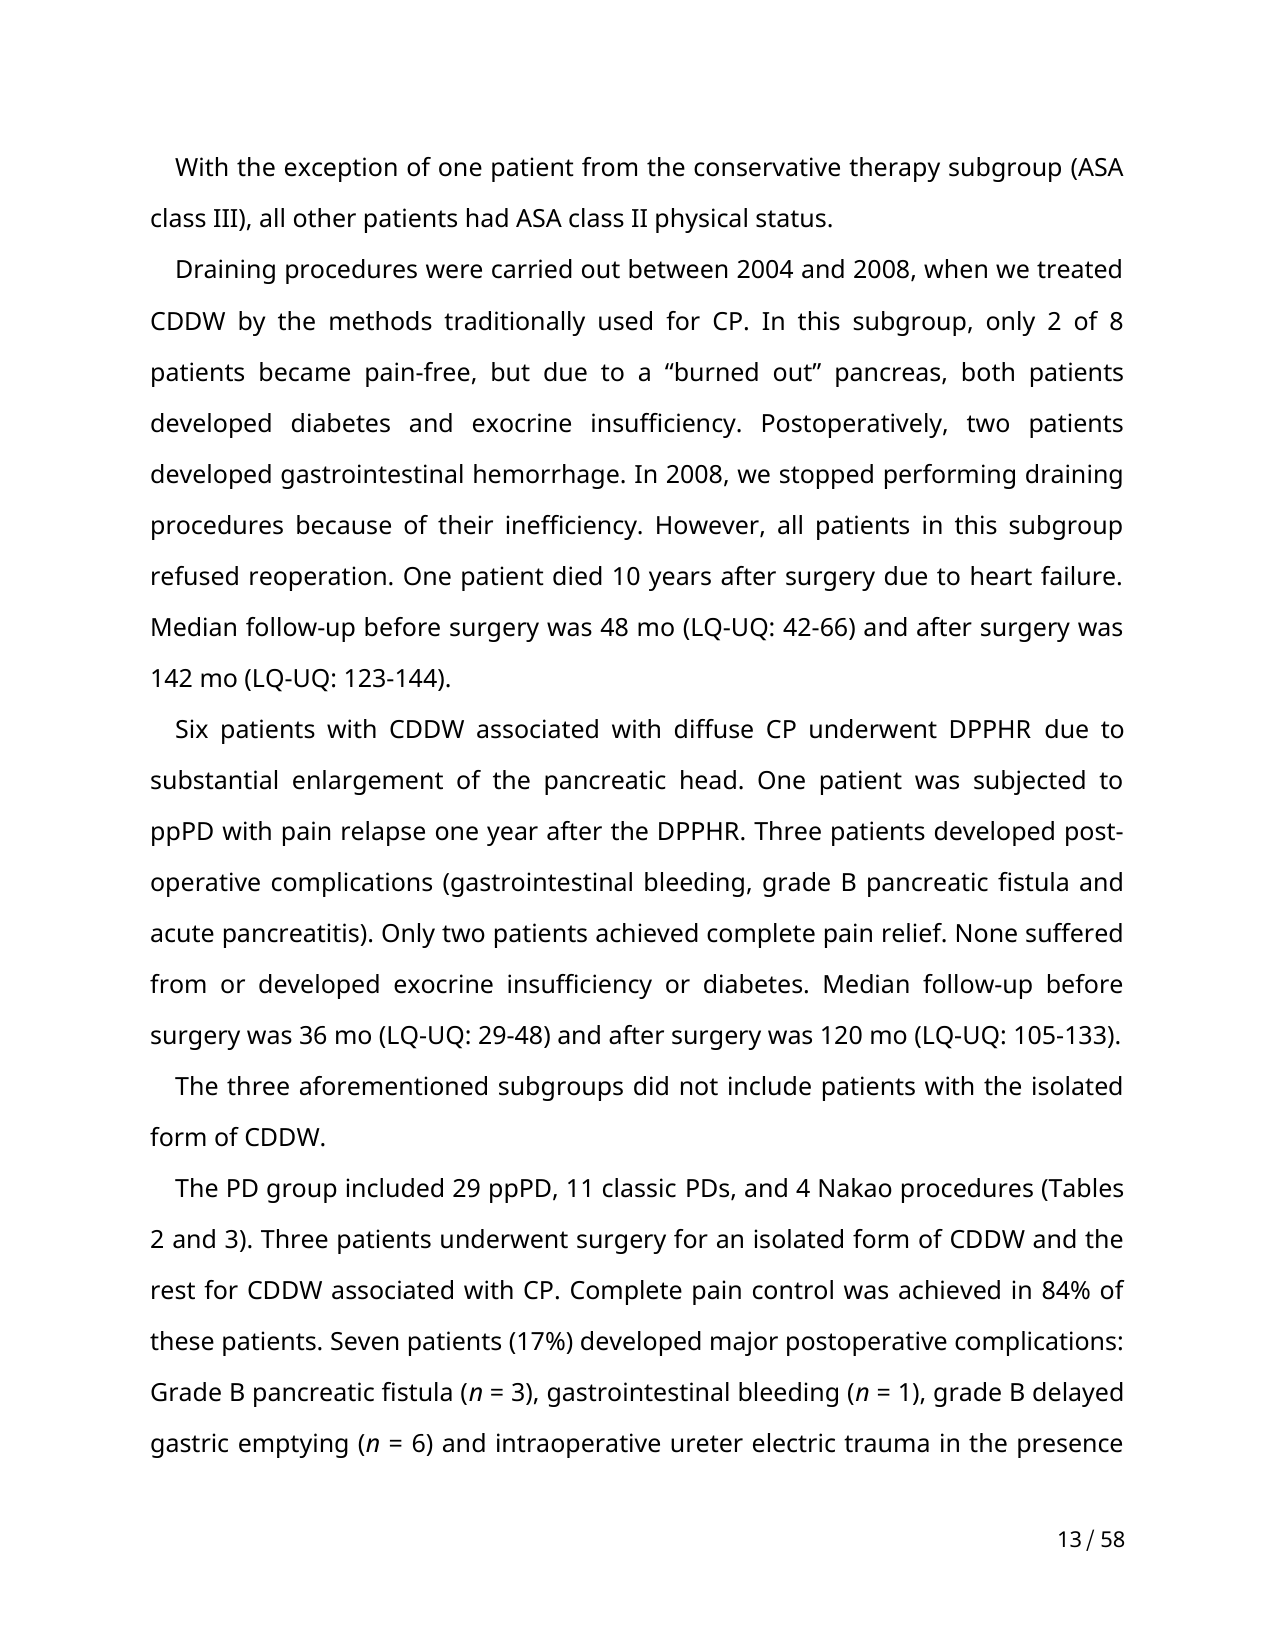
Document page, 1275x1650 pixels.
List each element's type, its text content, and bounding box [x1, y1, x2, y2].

text Six patients with CDDW associated with diffuse CP underwent DPPHR due to substantial enlargement of the pancreatic head. One patient was subjected to ppPD with pain relapse one year after the DPPHR. Three patients developed post-operative complications (gastrointestinal bleeding, grade B pancreatic fistula and acute pancreatitis). Only two patients achieved complete pain relief. None suffered from or developed exocrine insufficiency or diabetes. Median follow-up before surgery was 36 mo (LQ-UQ: 29-48) and after surgery was 120 mo (LQ-UQ: 105-133). [150, 711, 1125, 1052]
text Draining procedures were carried out between 2004 and 2008, when we treated CDDW by the methods traditionally used for CP. In this subgroup, only 2 of 8 patients became pain-free, but due to a “burned out” pancreas, both patients developed diabetes and exocrine insufficiency. Postoperatively, two patients developed gastrointestinal hemorrhage. In 2008, we stopped performing draining procedures because of their inefficiency. However, all patients in this subgroup refused reoperation. One patient died 10 years after surgery due to heart failure. Median follow-up before surgery was 48 mo (LQ-UQ: 42-66) and after surgery was 142 mo (LQ-UQ: 123-144). [150, 252, 1125, 694]
text The three aforementioned subgroups did not include patients with the isolated form of CDDW. [150, 1069, 1125, 1154]
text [150, 1171, 1125, 1460]
text With the exception of one patient from the conservative therapy subgroup (ASA class III), all other patients had ASA class II physical status. [150, 150, 1125, 235]
